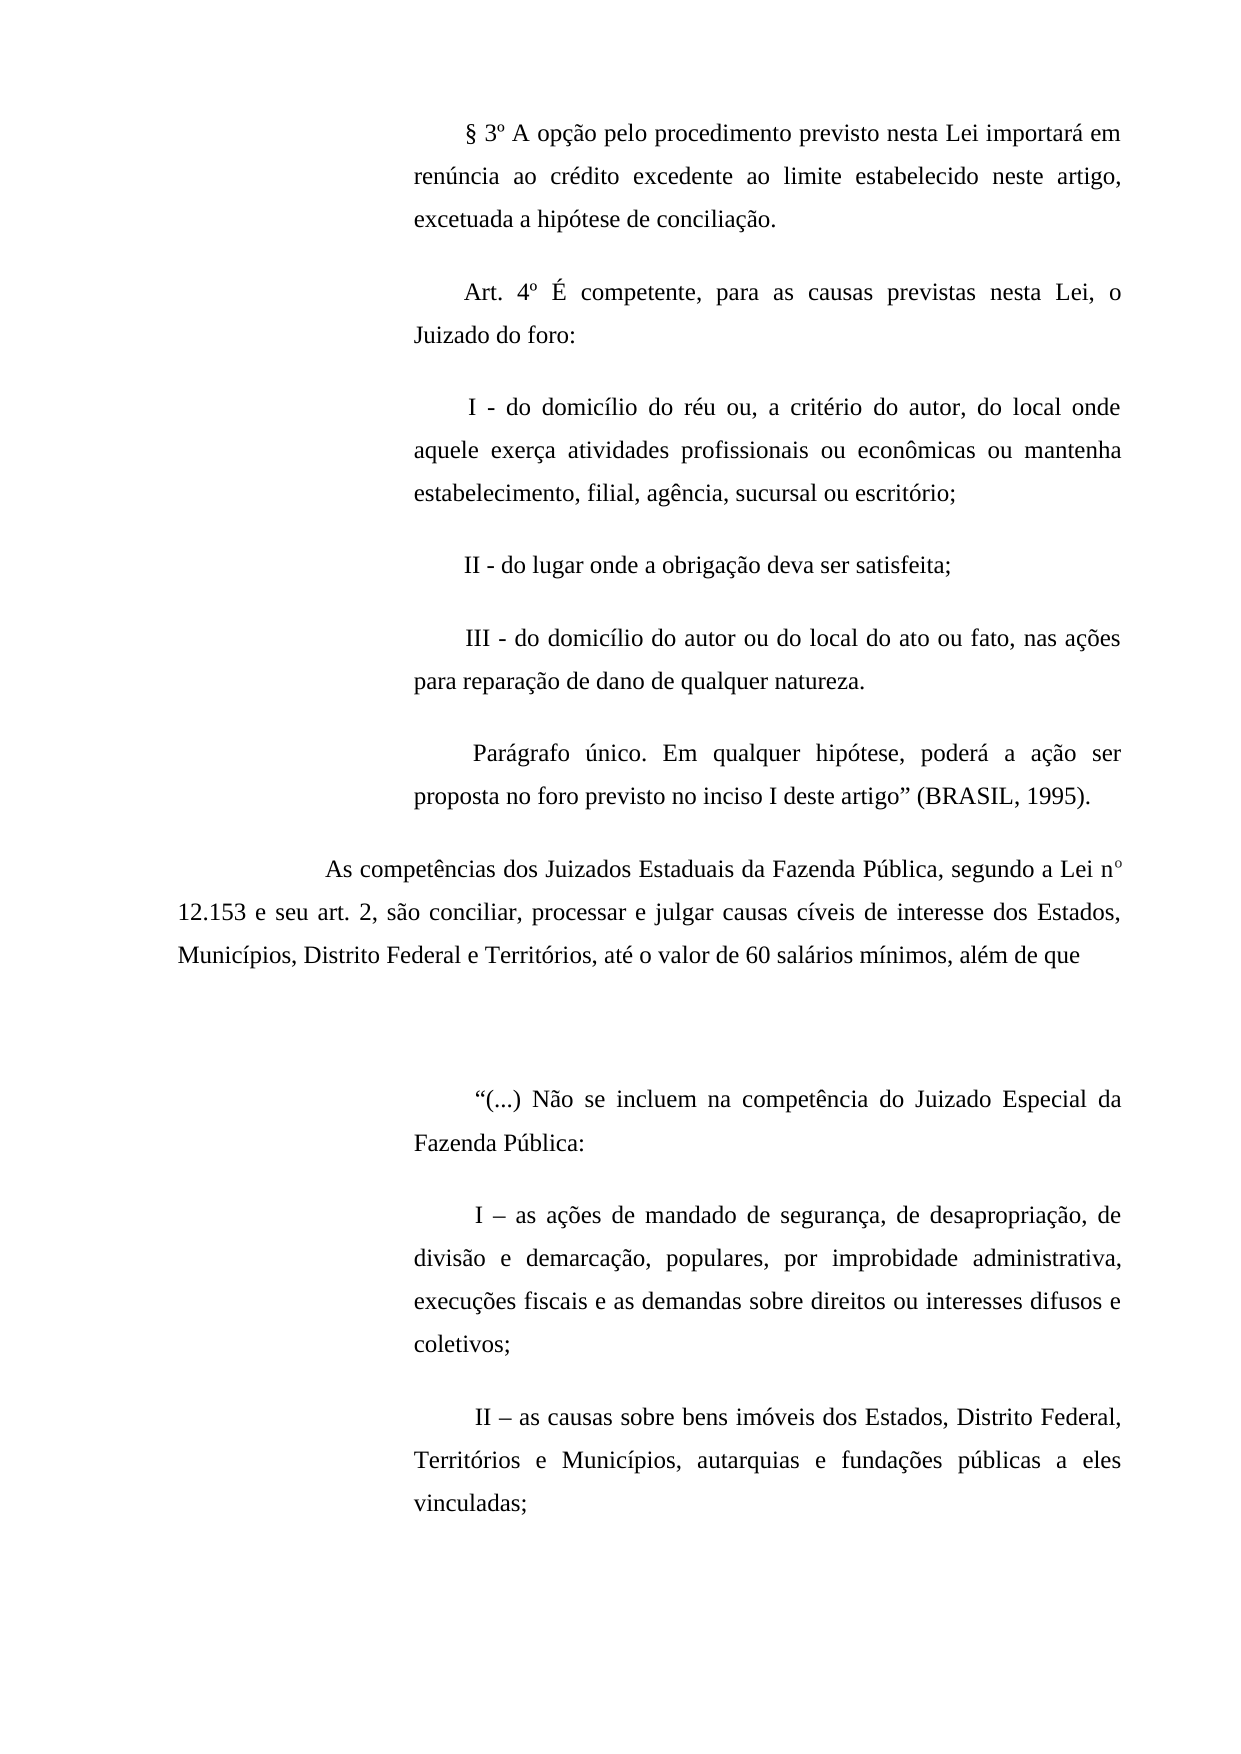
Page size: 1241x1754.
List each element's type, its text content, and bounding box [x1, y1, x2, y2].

text Parágrafo único. Em qualquer hipótese, poderá a ação ser proposta no foro previsto no inciso I deste artigo” (BRASIL, 1995). [413, 738, 1122, 810]
text § 3º A opção pelo procedimento previsto nesta Lei importará em renúncia ao crédito excedente ao limite estabelecido neste artigo, excetuada a hipótese de conciliação. [413, 118, 1122, 233]
text I - do domicílio do réu ou, a critério do autor, do local onde aquele exerça atividades profissionais ou econômicas ou mantenha estabelecimento, filial, agência, sucursal ou escritório; [413, 392, 1122, 507]
text II - do lugar onde a obrigação deva ser satisfeita; [413, 551, 1122, 579]
text As competências dos Juizados Estaduais da Fazenda Pública, segundo a Lei nº 12.153 e seu art. 2, são conciliar, processar e julgar causas cíveis de interesse dos Estados, Municípios, Distrito Federal e Territórios, até o valor de 60 salários mínimos, além de que [177, 854, 1122, 969]
text II – as causas sobre bens imóveis dos Estados, Distrito Federal, Territórios e Municípios, autarquias e fundações públicas a eles vinculadas; [413, 1402, 1122, 1517]
text Art. 4º É competente, para as causas previstas nesta Lei, o Juizado do foro: [413, 277, 1122, 348]
text “(...) Não se incluem na competência do Juizado Especial da Fazenda Pública: [413, 1084, 1122, 1156]
text III - do domicílio do autor ou do local do ato ou fato, nas ações para reparação de dano de qualquer natureza. [413, 623, 1122, 695]
text I – as ações de mandado de segurança, de desapropriação, de divisão e demarcação, populares, por improbidade administrativa, execuções fiscais e as demandas sobre direitos ou interesses difusos e coletivos; [413, 1200, 1122, 1358]
